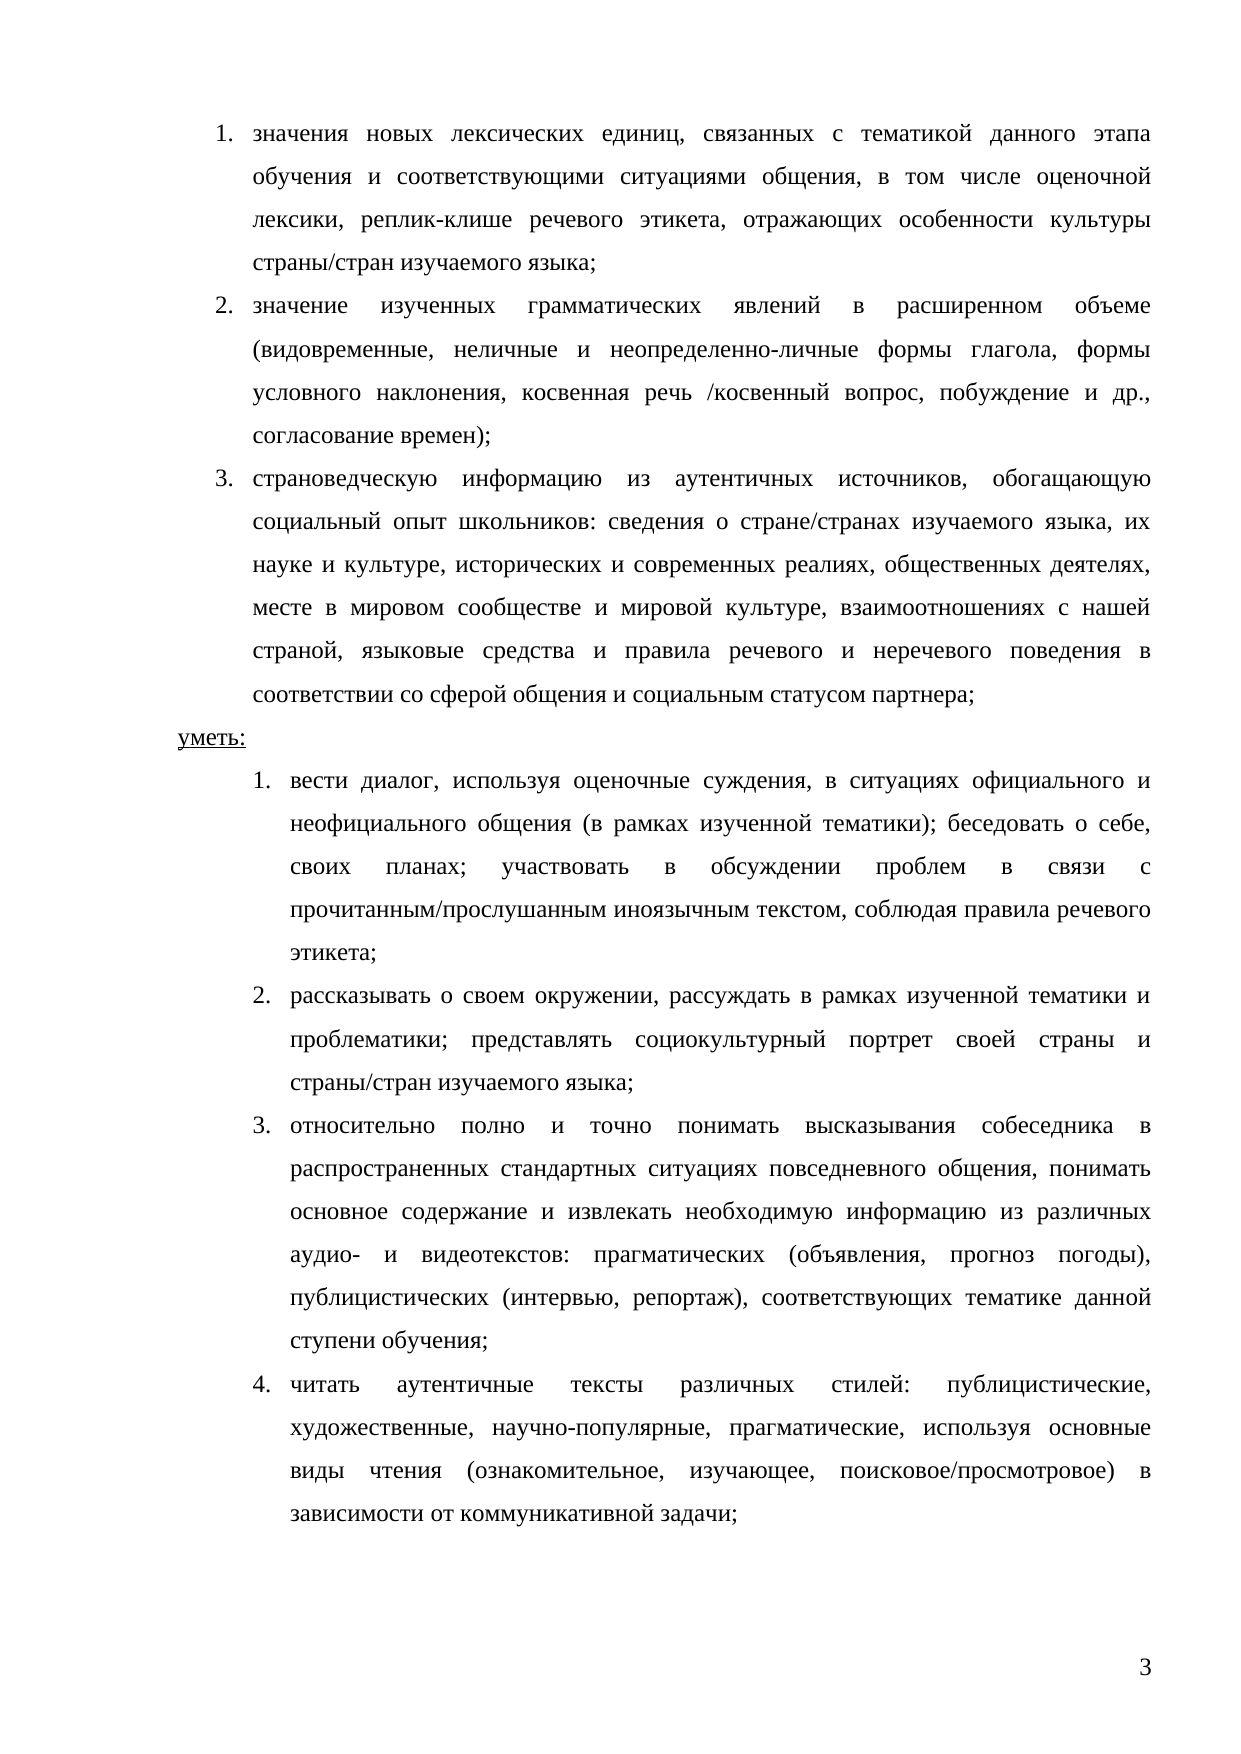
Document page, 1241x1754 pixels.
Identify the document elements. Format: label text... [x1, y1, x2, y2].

list относительно полно и точно понимать высказывания собеседника в распространенных стандартных ситуациях повседневного общения, понимать основное содержание и извлекать необходимую информацию из различных аудио- и видеотекстов: прагматических (объявления, прогноз погоды), публицистических (интервью, репортаж), соответствующих тематике данной ступени обучения; [252, 1110, 1152, 1354]
list значение изученных грамматических явлений в расширенном объеме (видовременные, неличные и неопределенно-личные формы глагола, формы условного наклонения, косвенная речь /косвенный вопрос, побуждение и др., согласование времен); [215, 291, 1152, 449]
list рассказывать о своем окружении, рассуждать в рамках изученной тематики и проблематики; представлять социокультурный портрет своей страны и страны/стран изучаемого языка; [252, 981, 1152, 1096]
list читать аутентичные тексты различных стилей: публицистические, художественные, научно-популярные, прагматические, используя основные виды чтения (ознакомительное, изучающее, поисковое/просмотровое) в зависимости от коммуникативной задачи; [252, 1369, 1152, 1527]
list страноведческую информацию из аутентичных источников, обогащающую социальный опыт школьников: сведения о стране/странах изучаемого языка, их науке и культуре, исторических и современных реалиях, общественных деятелях, месте в мировом сообществе и мировой культуре, взаимоотношениях с нашей страной, языковые средства и правила речевого и неречевого поведения в соответствии со сферой общения и социальным статусом партнера; [215, 463, 1152, 707]
list вести диалог, используя оценочные суждения, в ситуациях официального и неофициального общения (в рамках изученной тематики); беседовать о себе, своих планах; участвовать в обсуждении проблем в связи с прочитанным/прослушанным иноязычным текстом, соблюдая правила речевого этикета; [252, 765, 1152, 966]
list значения новых лексических единиц, связанных с тематикой данного этапа обучения и соответствующими ситуациями общения, в том числе оценочной лексики, реплик-клише речевого этикета, отражающих особенности культуры страны/стран изучаемого языка; [215, 118, 1152, 276]
text уметь: [177, 722, 1152, 751]
